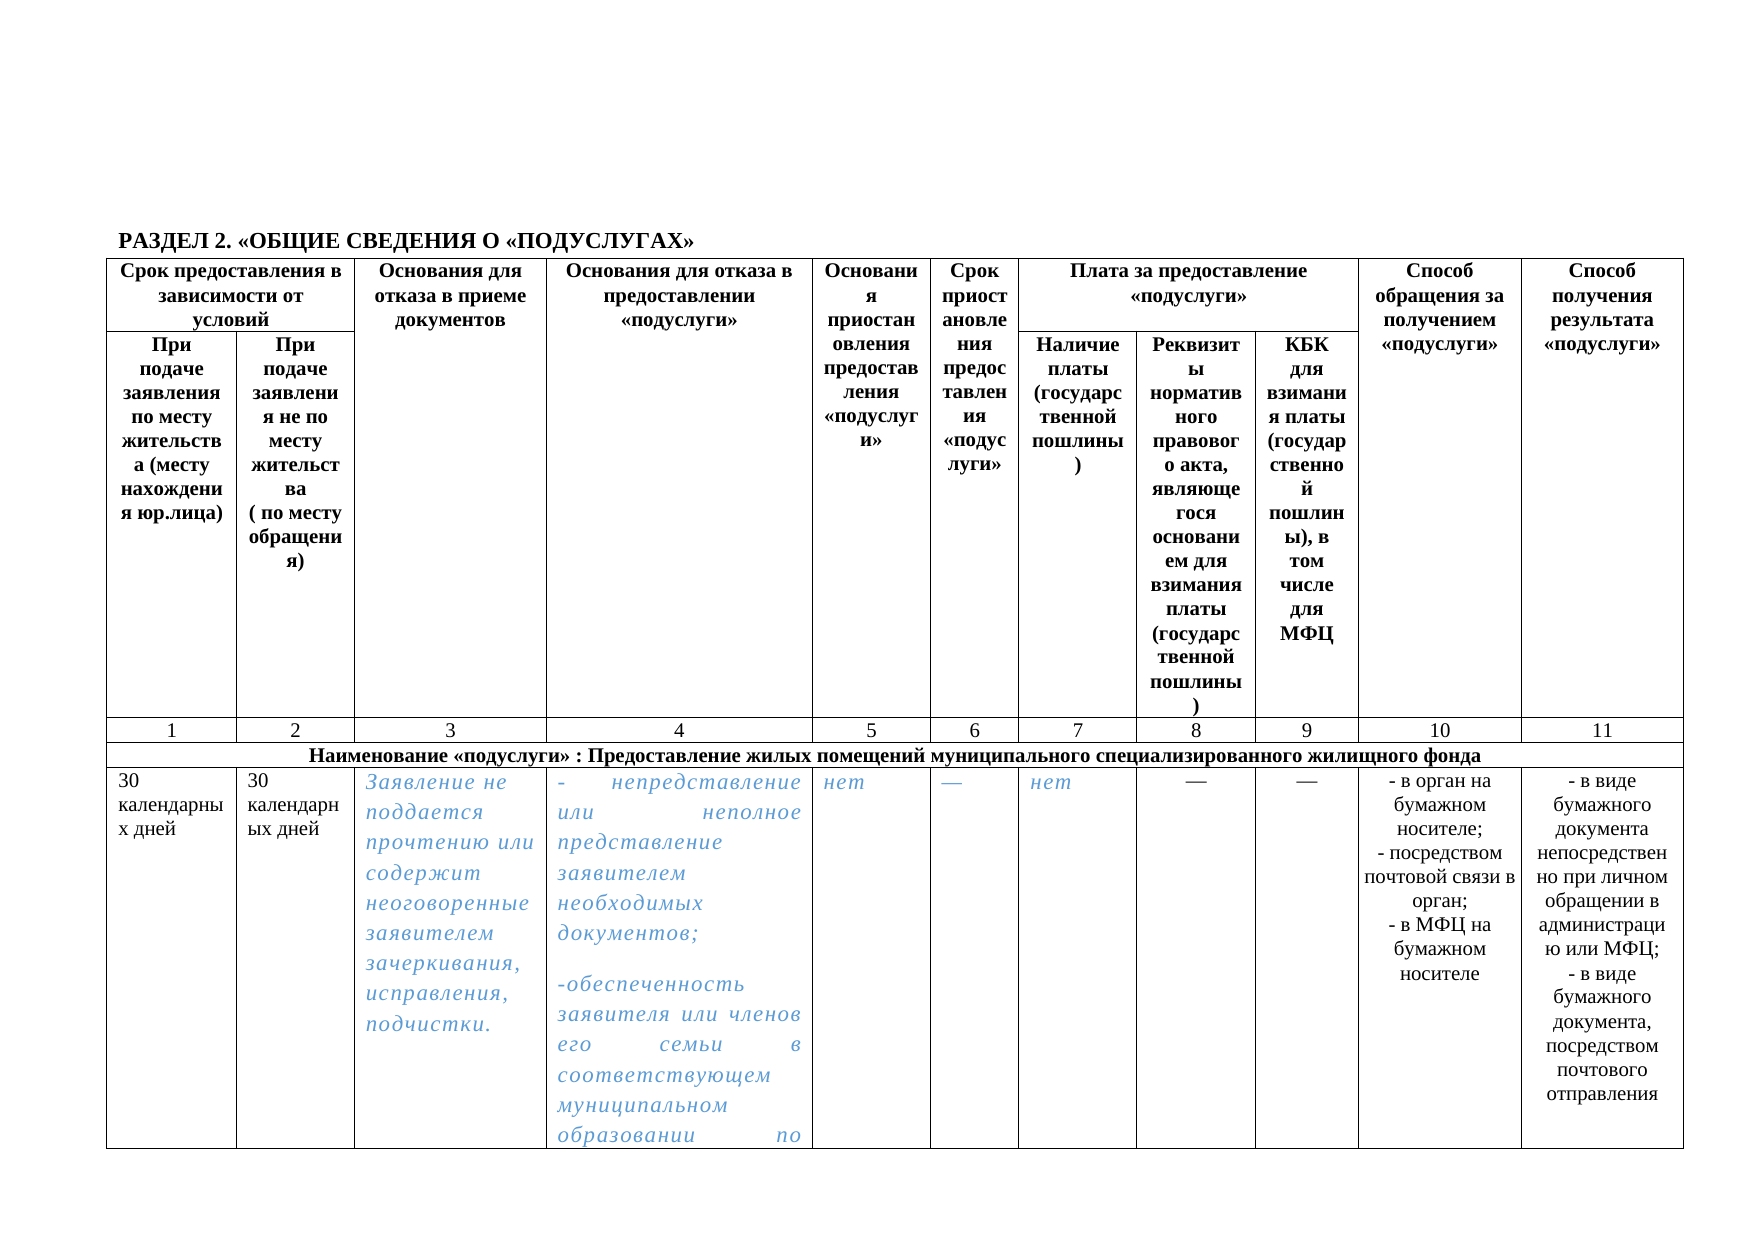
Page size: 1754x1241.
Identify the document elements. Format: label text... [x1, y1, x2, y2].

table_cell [1522, 768, 1683, 1147]
table_cell 3 [355, 718, 546, 742]
subtitle РАЗДЕЛ 2. «ОБЩИЕ СВЕДЕНИЯ О «ПОДУСЛУГАХ» [118, 227, 1636, 253]
table_cell Наименование «подуслуги» : Предоставление жилых помещений муниципального специализированного жилищного фонда [107, 743, 1683, 767]
table_header Способ обращения за получением «подуслуги» [1359, 259, 1521, 717]
table_cell 10 [1359, 718, 1521, 742]
table_cell 5 [813, 718, 930, 742]
table_cell 11 [1522, 718, 1683, 742]
table_header Плата за предоставление «подуслуги» [1019, 259, 1358, 331]
table_cell Реквизиты нормативного правового акта, являющегося основанием для взимания платы (государственной пошлины) [1137, 332, 1255, 717]
table_header Основания для отказа в предоставлении «подуслуги» [547, 259, 812, 717]
table_cell — [931, 768, 1018, 1147]
table_cell 1 [107, 718, 236, 742]
table_cell 4 [547, 718, 812, 742]
table_cell Наличие платы (государственной пошлины) [1019, 332, 1136, 717]
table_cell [1359, 768, 1521, 1147]
table_cell При подаче заявления по месту жительства (месту нахождения юр.лица) [107, 332, 236, 717]
table_cell нет [1019, 768, 1136, 1147]
table_header Срок приостановления предоставления «подуслуги» [931, 259, 1018, 717]
table_cell 30 календарных дней [107, 768, 236, 1147]
table_header Способ получения результата «подуслуги» [1522, 259, 1683, 717]
table_cell — [1137, 768, 1255, 1147]
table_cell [355, 768, 546, 1147]
table_cell КБК для взимания платы (государственной пошлины), в том числе для МФЦ [1256, 332, 1358, 717]
table_cell 6 [931, 718, 1018, 742]
table_cell 7 [1019, 718, 1136, 742]
table_cell При подаче заявления не по месту жительства ( по месту обращения) [237, 332, 354, 717]
table_cell 2 [237, 718, 354, 742]
table_cell нет [813, 768, 930, 1147]
table_header Основания приостановления предоставления «подуслуги» [813, 259, 930, 717]
table_header Срок предоставления в зависимости от условий [107, 259, 354, 331]
table_cell — [1256, 768, 1358, 1147]
table_cell 9 [1256, 718, 1358, 742]
table_cell 8 [1137, 718, 1255, 742]
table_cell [547, 768, 812, 1147]
table_cell 30 календарных дней [237, 768, 354, 1147]
table_header Основания для отказа в приеме документов [355, 259, 546, 717]
